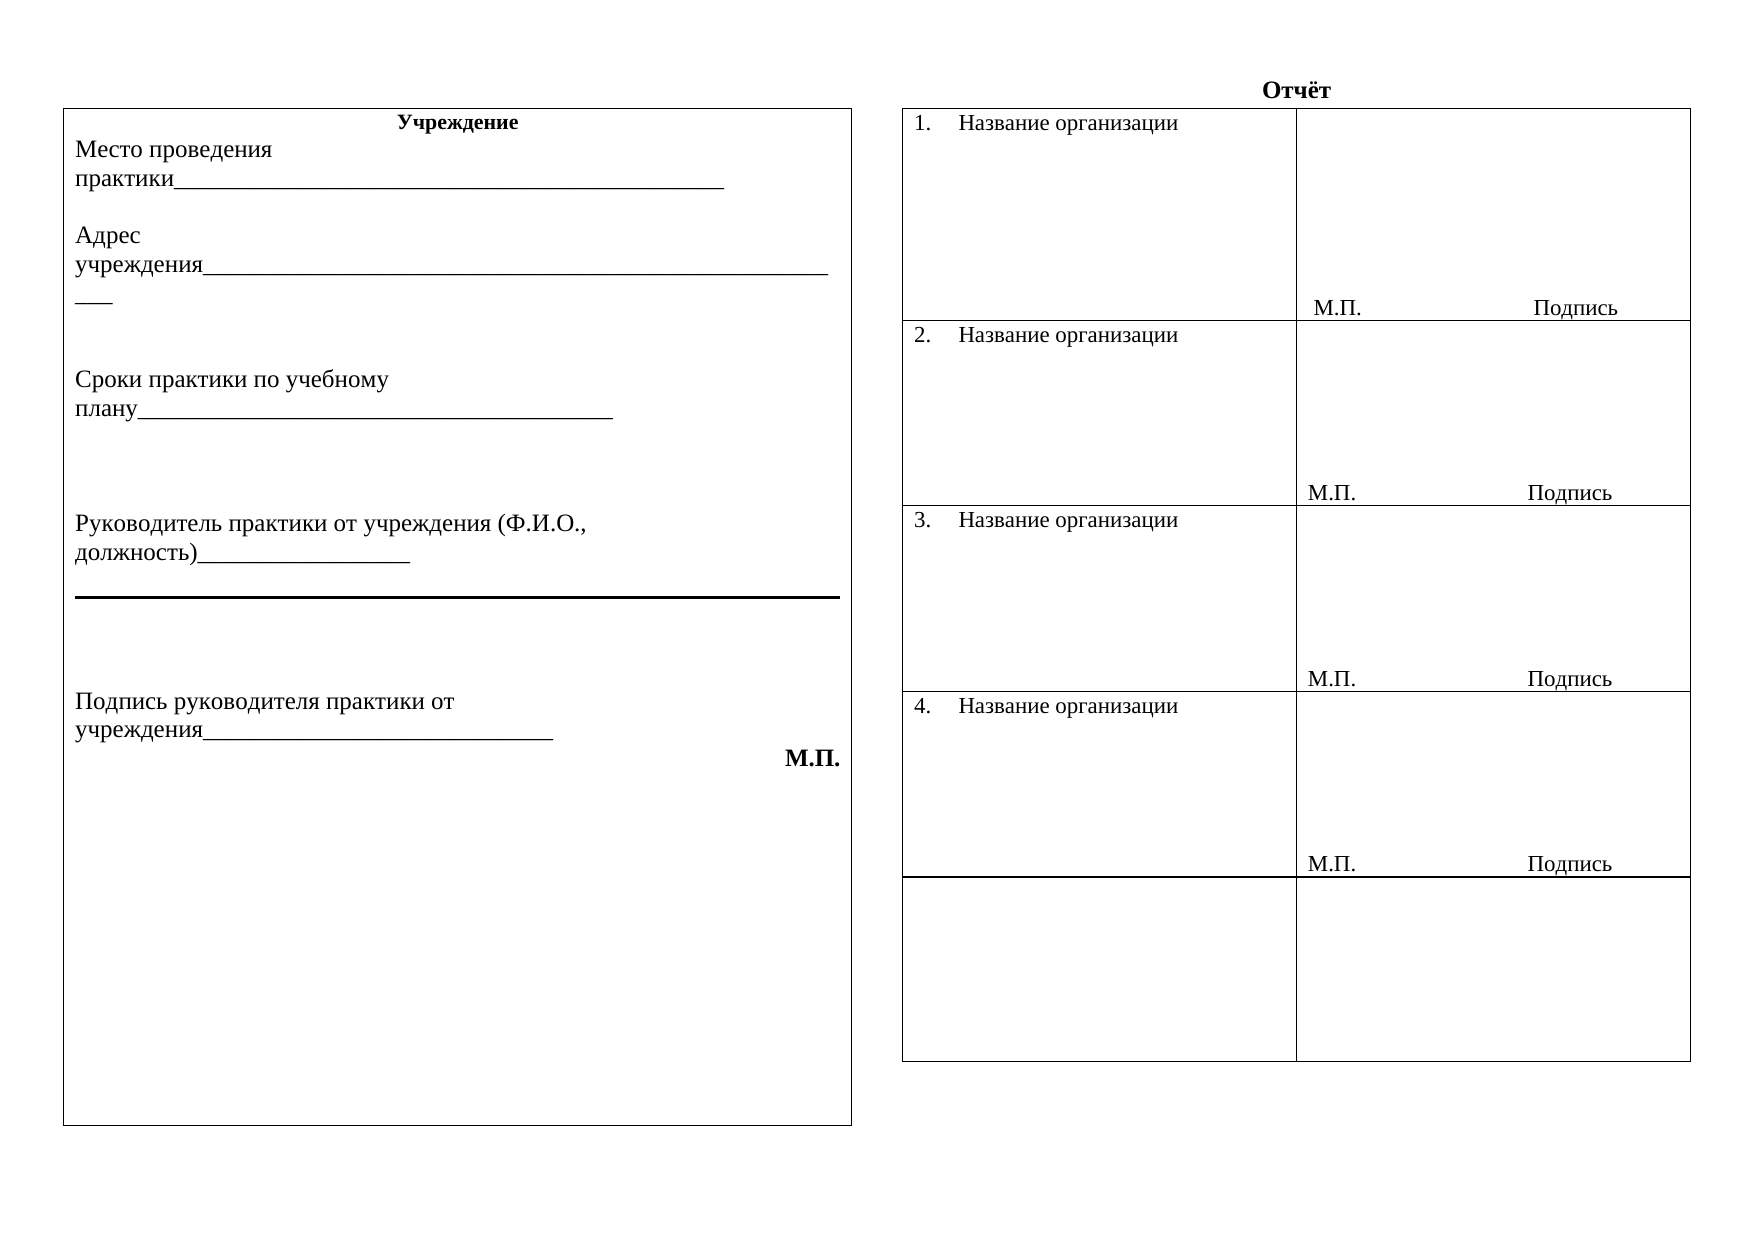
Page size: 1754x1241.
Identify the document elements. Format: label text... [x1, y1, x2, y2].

table_cell Название организации [903, 692, 1296, 876]
table_header М.П. Подпись [1297, 109, 1690, 320]
table_cell [903, 878, 1296, 1061]
table_header Название организации [903, 109, 1296, 320]
table_cell Название организации [903, 321, 1296, 505]
table_cell М.П. Подпись [1297, 692, 1690, 876]
table_header Учреждение Место проведения практики____________________________________________ Адрес учреждения_____________________________________________________ Сроки практики по учебному плану______________________________________ Руководитель практики от учреждения (Ф.И.О., должность)_________________ Подпись руководителя практики от учреждения____________________________ М.П. [64, 109, 851, 1125]
text Отчёт [914, 75, 1679, 104]
table_cell [1297, 878, 1690, 1061]
table_cell М.П. Подпись [1297, 321, 1690, 505]
table_cell Название организации [903, 506, 1296, 691]
table_cell М.П. Подпись [1297, 506, 1690, 691]
